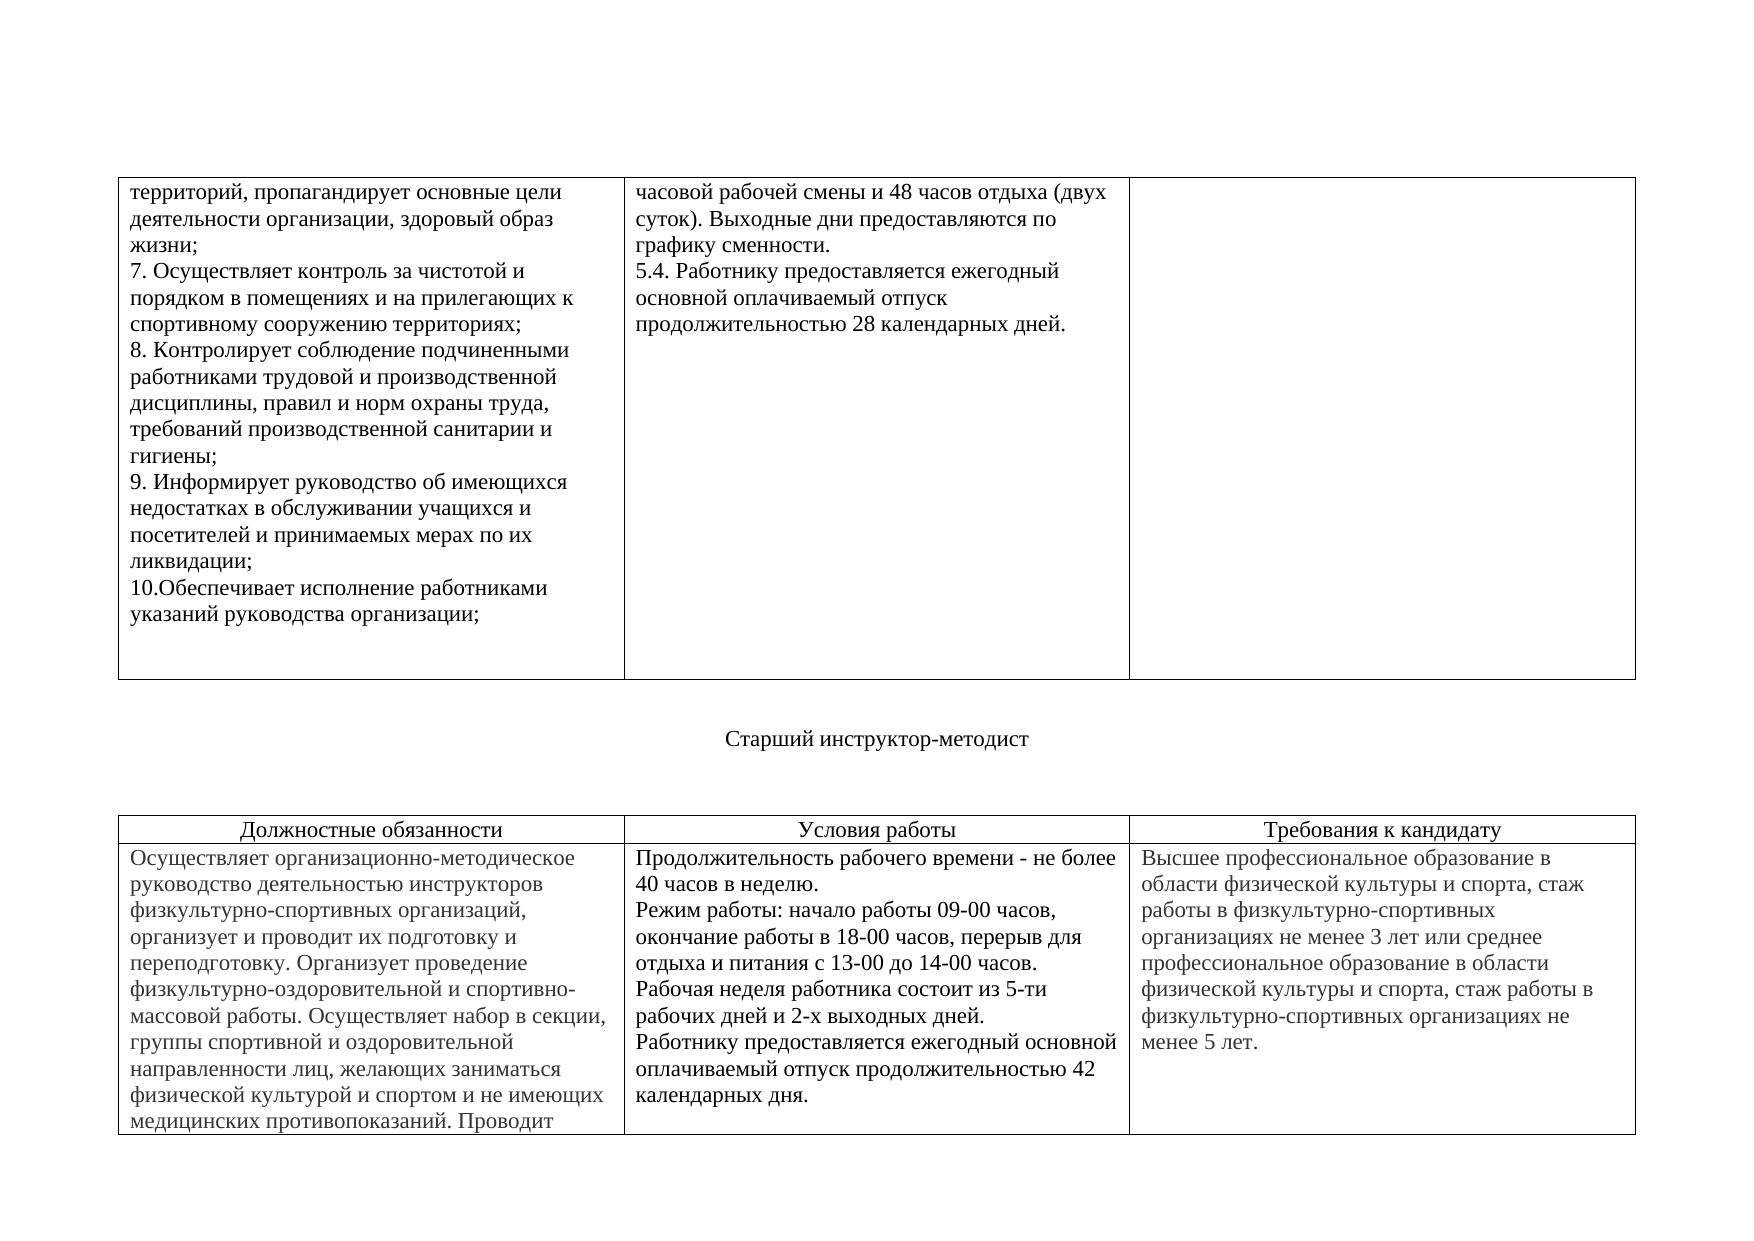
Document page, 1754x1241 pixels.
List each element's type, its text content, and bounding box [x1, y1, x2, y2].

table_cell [119, 844, 624, 1134]
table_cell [119, 178, 624, 679]
text Старший инструктор-методист [118, 725, 1636, 751]
table_header Требования к кандидату [1130, 816, 1635, 843]
table_header Должностные обязанности [119, 816, 624, 843]
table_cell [1130, 178, 1635, 679]
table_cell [1130, 844, 1635, 1134]
table_header Условия работы [625, 816, 1129, 843]
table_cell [625, 178, 1129, 679]
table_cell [625, 844, 1129, 1134]
